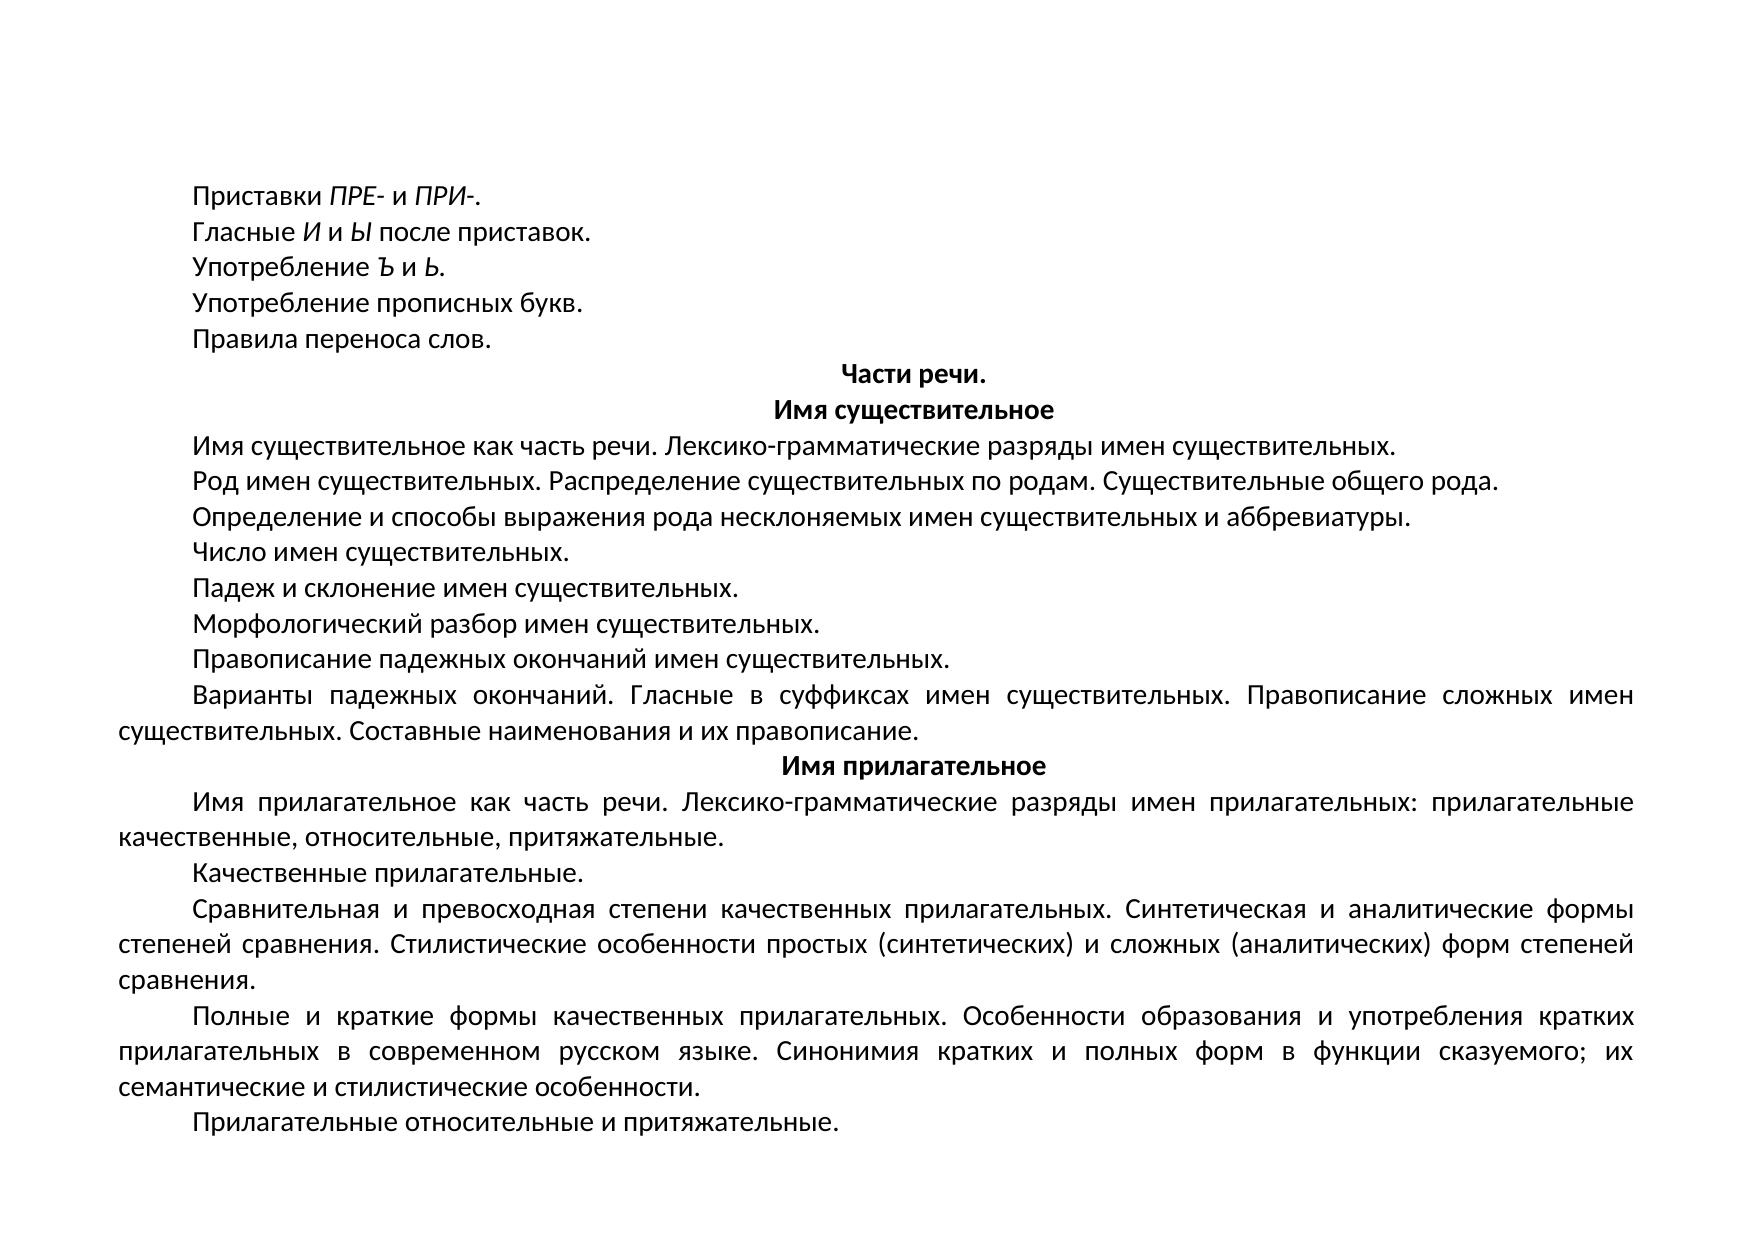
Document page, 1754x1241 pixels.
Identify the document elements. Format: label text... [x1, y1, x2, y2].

text Правописание падежных окончаний имен существительных. [118, 640, 1636, 676]
text Прилагательные относительные и притяжательные. [118, 1103, 1636, 1139]
text Имя существительное [118, 391, 1636, 427]
text Употребление прописных букв. [118, 284, 1636, 320]
text Качественные прилагательные. [118, 854, 1636, 890]
text Сравнительная и превосходная степени качественных прилагательных. Синтетическая и аналитические формы степеней сравнения. Стилистические особенности простых (синтетических) и сложных (аналитических) форм степеней сравнения. [118, 890, 1636, 997]
text Полные и краткие формы качественных прилагательных. Особенности образования и употребления кратких прилагательных в современном русском языке. Синонимия кратких и полных форм в функции сказуемого; их семантические и стилистические особенности. [118, 997, 1636, 1103]
text Имя прилагательное [118, 747, 1636, 783]
text Употребление Ъ и Ь. [118, 248, 1636, 284]
text Правила переноса слов. [118, 320, 1636, 355]
text Падеж и склонение имен существительных. [118, 569, 1636, 605]
text Определение и способы выражения рода несклоняемых имен существительных и аббревиатуры. [118, 498, 1636, 533]
text Гласные И и Ы после приставок. [118, 213, 1636, 248]
text Приставки ПРЕ- и ПРИ-. [118, 177, 1636, 213]
text Части речи. [118, 355, 1636, 391]
text Имя прилагательное как часть речи. Лексико-грамматические разряды имен прилагательных: прилагательные качественные, относительные, притяжательные. [118, 783, 1636, 854]
text Имя существительное как часть речи. Лексико-грамматические разряды имен существительных. [118, 427, 1636, 462]
text Число имен существительных. [118, 533, 1636, 569]
text Род имен существительных. Распределение существительных по родам. Существительные общего рода. [118, 462, 1636, 498]
text Варианты падежных окончаний. Гласные в суффиксах имен существительных. Правописание сложных имен существительных. Составные наименования и их правописание. [118, 676, 1636, 747]
text Морфологический разбор имен существительных. [118, 605, 1636, 640]
